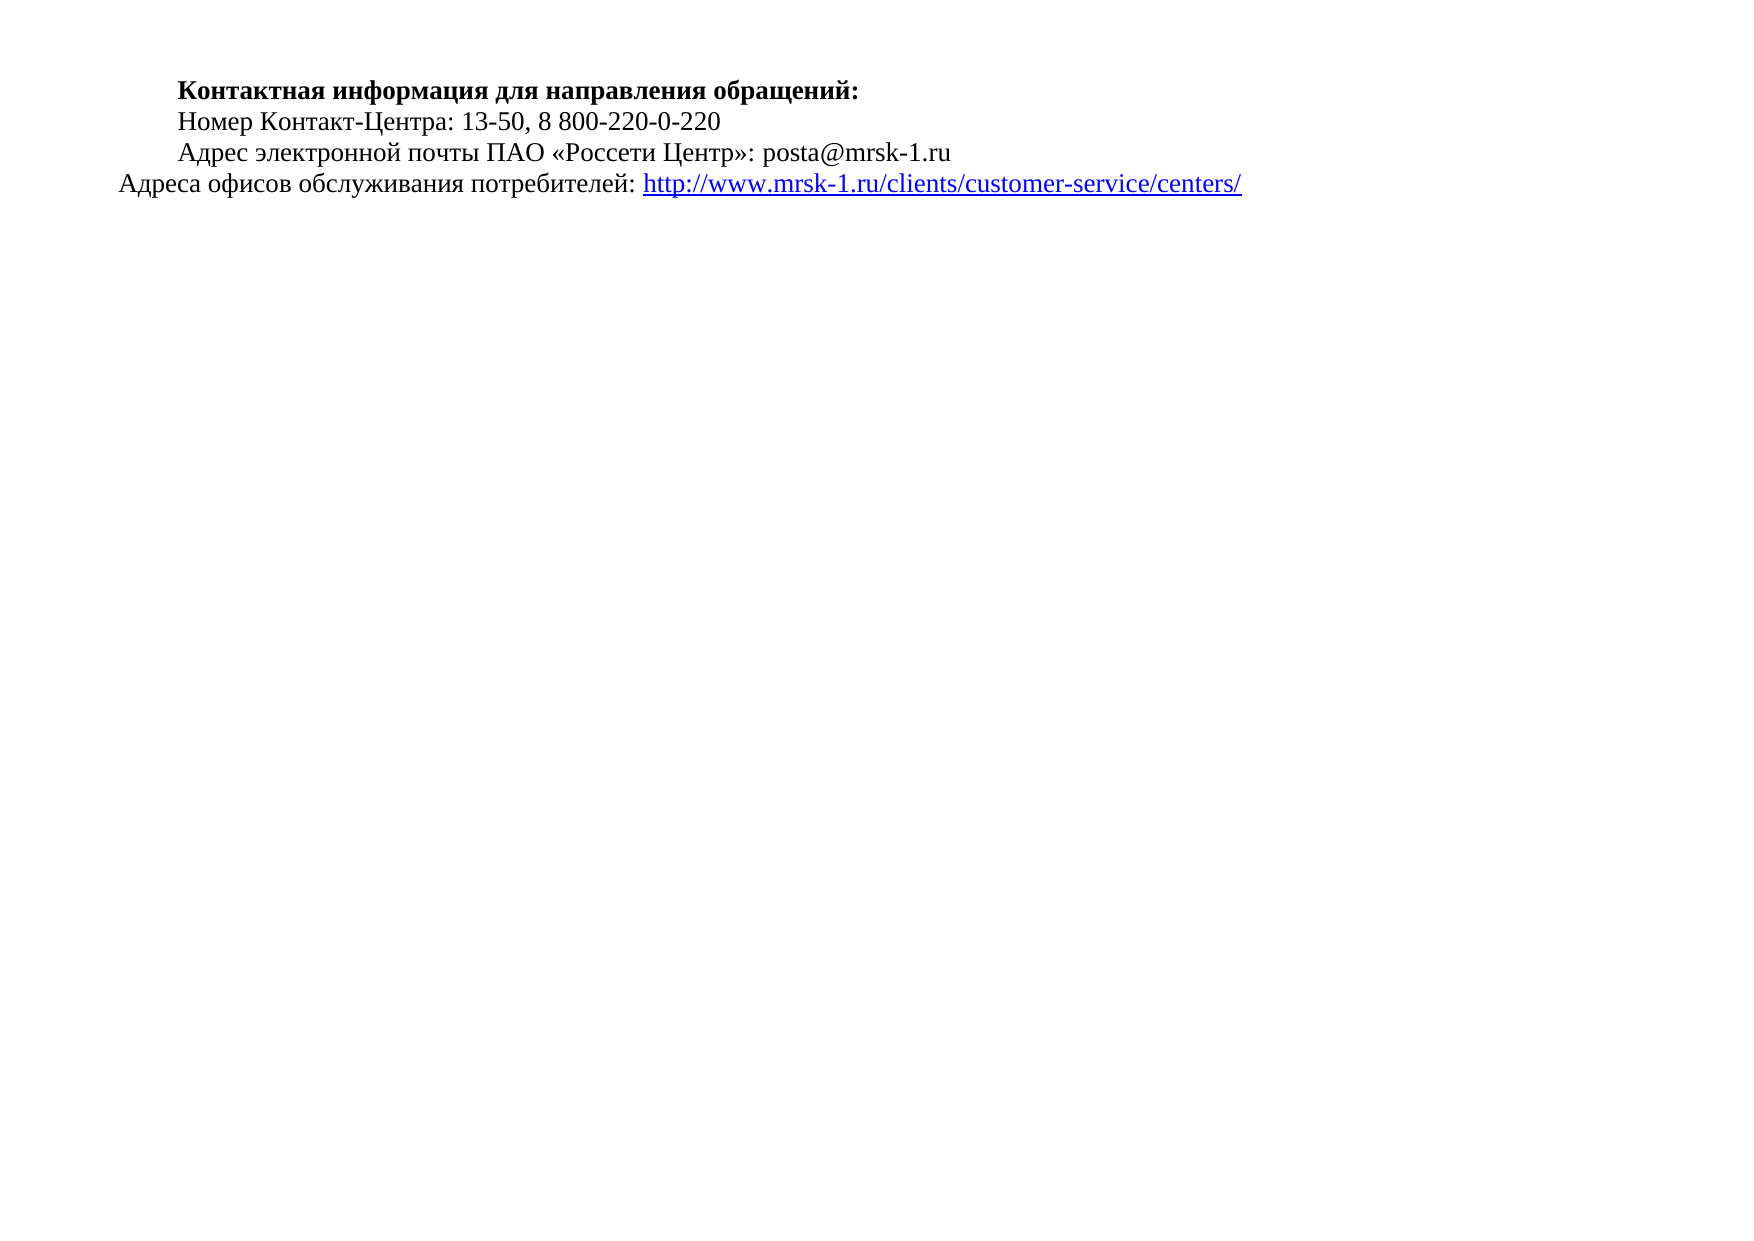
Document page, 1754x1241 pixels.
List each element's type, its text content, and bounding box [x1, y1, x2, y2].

text Адреса офисов обслуживания потребителей: http://www.mrsk-1.ru/clients/customer-service/centers/ [118, 167, 1654, 198]
text Контактная информация для направления обращений: [118, 74, 1654, 105]
text Адрес электронной почты ПАО «Россети Центр»: posta@mrsk-1.ru [118, 136, 1654, 167]
text Номер Контакт-Центра: 13-50, 8 800-220-0-220 [118, 105, 1654, 136]
